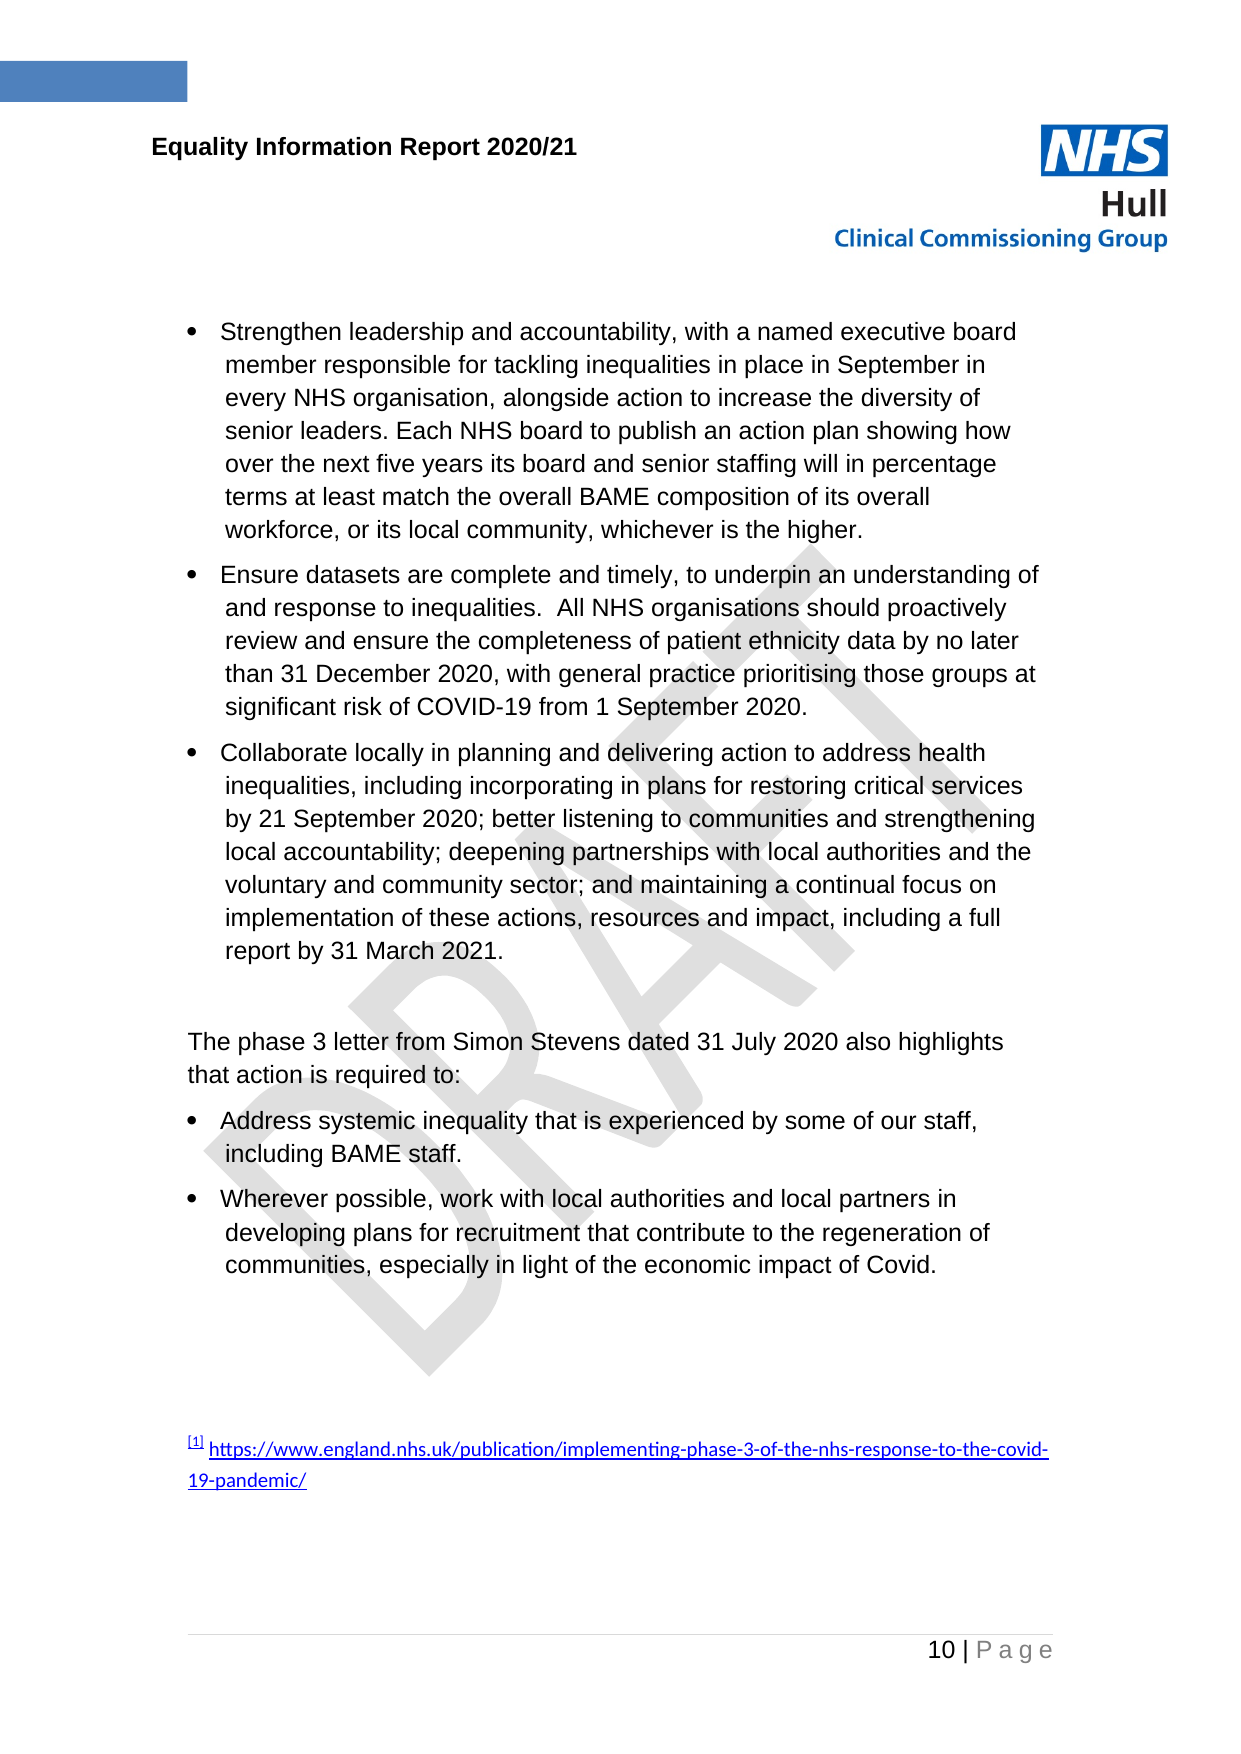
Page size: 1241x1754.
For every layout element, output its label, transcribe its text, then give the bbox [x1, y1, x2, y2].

text The phase 3 letter from Simon Stevens dated 31 July 2020 also highlights that action is required to: [187, 1027, 1053, 1089]
text  Address systemic inequality that is experienced by some of our staff, including BAME staff. [187, 1106, 1053, 1168]
text  Wherever possible, work with local authorities and local partners in developing plans for recruitment that contribute to the regeneration of communities, especially in light of the economic impact of Covid. [187, 1184, 1053, 1279]
text  Strengthen leadership and accountability, with a named executive board member responsible for tackling inequalities in place in September in every NHS organisation, alongside action to increase the diversity of senior leaders. Each NHS board to publish an action plan showing how over the next five years its board and senior staffing will in percentage terms at least match the overall BAME composition of its overall workforce, or its local community, whichever is the higher. [187, 316, 1053, 543]
picture [827, 116, 1171, 259]
text [1] https://www.england.nhs.uk/publication/implementing-phase-3-of-the-nhs-response-to-the-covid-19-pandemic/ [187, 1433, 1053, 1492]
text  Ensure datasets are complete and timely, to underpin an understanding of and response to inequalities. All NHS organisations should proactively review and ensure the completeness of patient ethnicity data by no later than 31 December 2020, with general practice prioritising those groups at significant risk of COVID-19 from 1 September 2020. [187, 560, 1053, 721]
text  Collaborate locally in planning and delivering action to address health inequalities, including incorporating in plans for restoring critical services by 21 September 2020; better listening to communities and strengthening local accountability; deepening partnerships with local authorities and the voluntary and community sector; and maintaining a continual focus on implementation of these actions, resources and impact, including a full report by 31 March 2021. [187, 738, 1053, 965]
